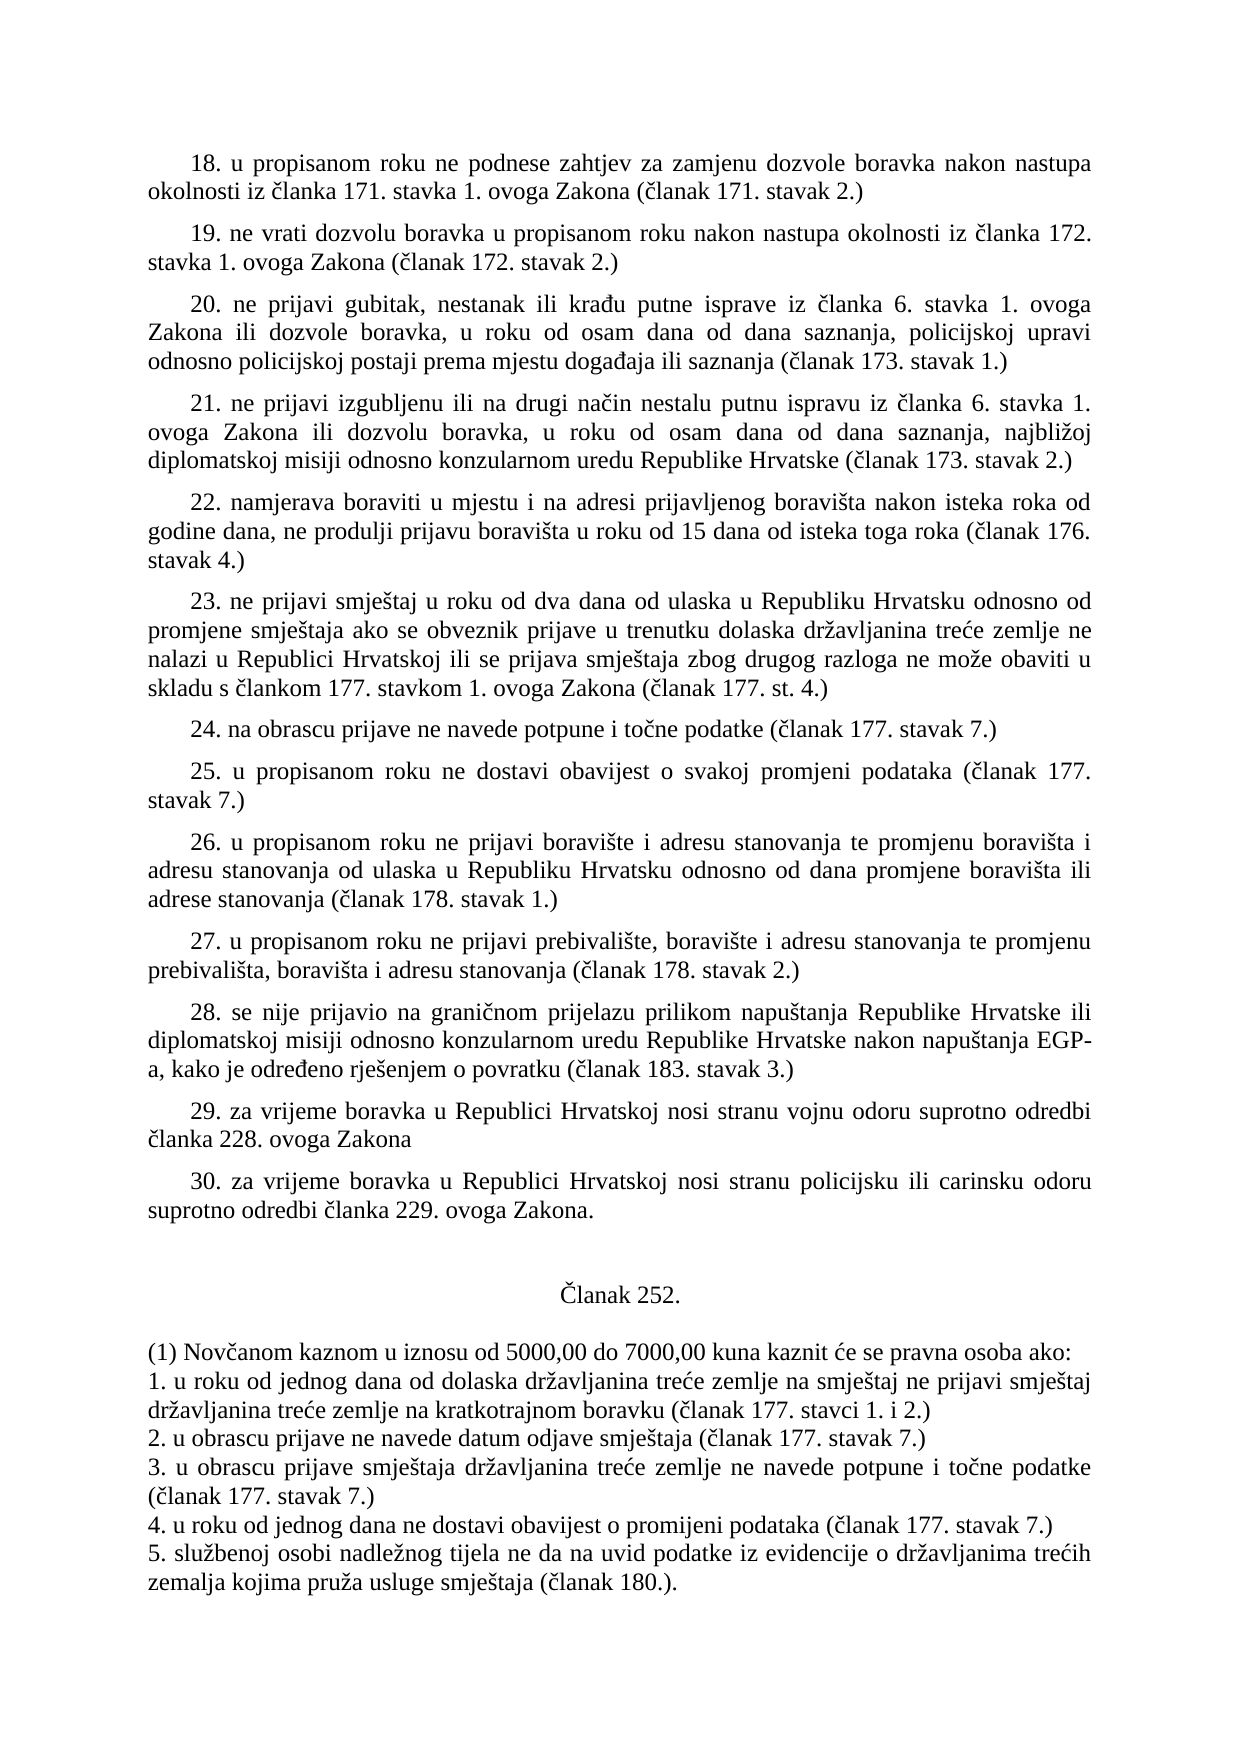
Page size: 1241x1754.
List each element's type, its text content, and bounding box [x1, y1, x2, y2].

text 27. u propisanom roku ne prijavi prebivalište, boravište i adresu stanovanja te promjenu prebivališta, boravišta i adresu stanovanja (članak 178. stavak 2.) [148, 926, 1093, 983]
text 30. za vrijeme boravka u Republici Hrvatskoj nosi stranu policijsku ili carinsku odoru suprotno odredbi članka 229. ovoga Zakona. [148, 1166, 1093, 1224]
text 3. u obrascu prijave smještaja državljanina treće zemlje ne navede potpune i točne podatke (članak 177. stavak 7.) [148, 1452, 1093, 1510]
text Članak 252. [148, 1280, 1093, 1308]
text 22. namjerava boraviti u mjestu i na adresi prijavljenog boravišta nakon isteka roka od godine dana, ne produlji prijavu boravišta u roku od 15 dana od isteka toga roka (članak 176. stavak 4.) [148, 487, 1093, 573]
text 20. ne prijavi gubitak, nestanak ili krađu putne isprave iz članka 6. stavka 1. ovoga Zakona ili dozvole boravka, u roku od osam dana od dana saznanja, policijskoj upravi odnosno policijskoj postaji prema mjestu događaja ili saznanja (članak 173. stavak 1.) [148, 289, 1093, 375]
text 2. u obrascu prijave ne navede datum odjave smještaja (članak 177. stavak 7.) [148, 1423, 1093, 1452]
text 18. u propisanom roku ne podnese zahtjev za zamjenu dozvole boravka nakon nastupa okolnosti iz članka 171. stavka 1. ovoga Zakona (članak 171. stavak 2.) [148, 148, 1093, 205]
text 28. se nije prijavio na graničnom prijelazu prilikom napuštanja Republike Hrvatske ili diplomatskoj misiji odnosno konzularnom uredu Republike Hrvatske nakon napuštanja EGP-a, kako je određeno rješenjem o povratku (članak 183. stavak 3.) [148, 997, 1093, 1083]
text (1) Novčanom kaznom u iznosu od 5000,00 do 7000,00 kuna kaznit će se pravna osoba ako: [148, 1337, 1093, 1366]
text 1. u roku od jednog dana od dolaska državljanina treće zemlje na smještaj ne prijavi smještaj državljanina treće zemlje na kratkotrajnom boravku (članak 177. stavci 1. i 2.) [148, 1366, 1093, 1423]
text 5. službenoj osobi nadležnog tijela ne da na uvid podatke iz evidencije o državljanima trećih zemalja kojima pruža usluge smještaja (članak 180.). [148, 1538, 1093, 1596]
text 25. u propisanom roku ne dostavi obavijest o svakoj promjeni podataka (članak 177. stavak 7.) [148, 756, 1093, 814]
text 29. za vrijeme boravka u Republici Hrvatskoj nosi stranu vojnu odoru suprotno odredbi članka 228. ovoga Zakona [148, 1096, 1093, 1153]
text 4. u roku od jednog dana ne dostavi obavijest o promijeni podataka (članak 177. stavak 7.) [148, 1510, 1093, 1538]
text 19. ne vrati dozvolu boravka u propisanom roku nakon nastupa okolnosti iz članka 172. stavka 1. ovoga Zakona (članak 172. stavak 2.) [148, 218, 1093, 276]
text 21. ne prijavi izgubljenu ili na drugi način nestalu putnu ispravu iz članka 6. stavka 1. ovoga Zakona ili dozvolu boravka, u roku od osam dana od dana saznanja, najbližoj diplomatskoj misiji odnosno konzularnom uredu Republike Hrvatske (članak 173. stavak 2.) [148, 388, 1093, 474]
text 24. na obrascu prijave ne navede potpune i točne podatke (članak 177. stavak 7.) [148, 714, 1093, 743]
text 23. ne prijavi smještaj u roku od dva dana od ulaska u Republiku Hrvatsku odnosno od promjene smještaja ako se obveznik prijave u trenutku dolaska državljanina treće zemlje ne nalazi u Republici Hrvatskoj ili se prijava smještaja zbog drugog razloga ne može obaviti u skladu s člankom 177. stavkom 1. ovoga Zakona (članak 177. st. 4.) [148, 586, 1093, 701]
text 26. u propisanom roku ne prijavi boravište i adresu stanovanja te promjenu boravišta i adresu stanovanja od ulaska u Republiku Hrvatsku odnosno od dana promjene boravišta ili adrese stanovanja (članak 178. stavak 1.) [148, 827, 1093, 913]
